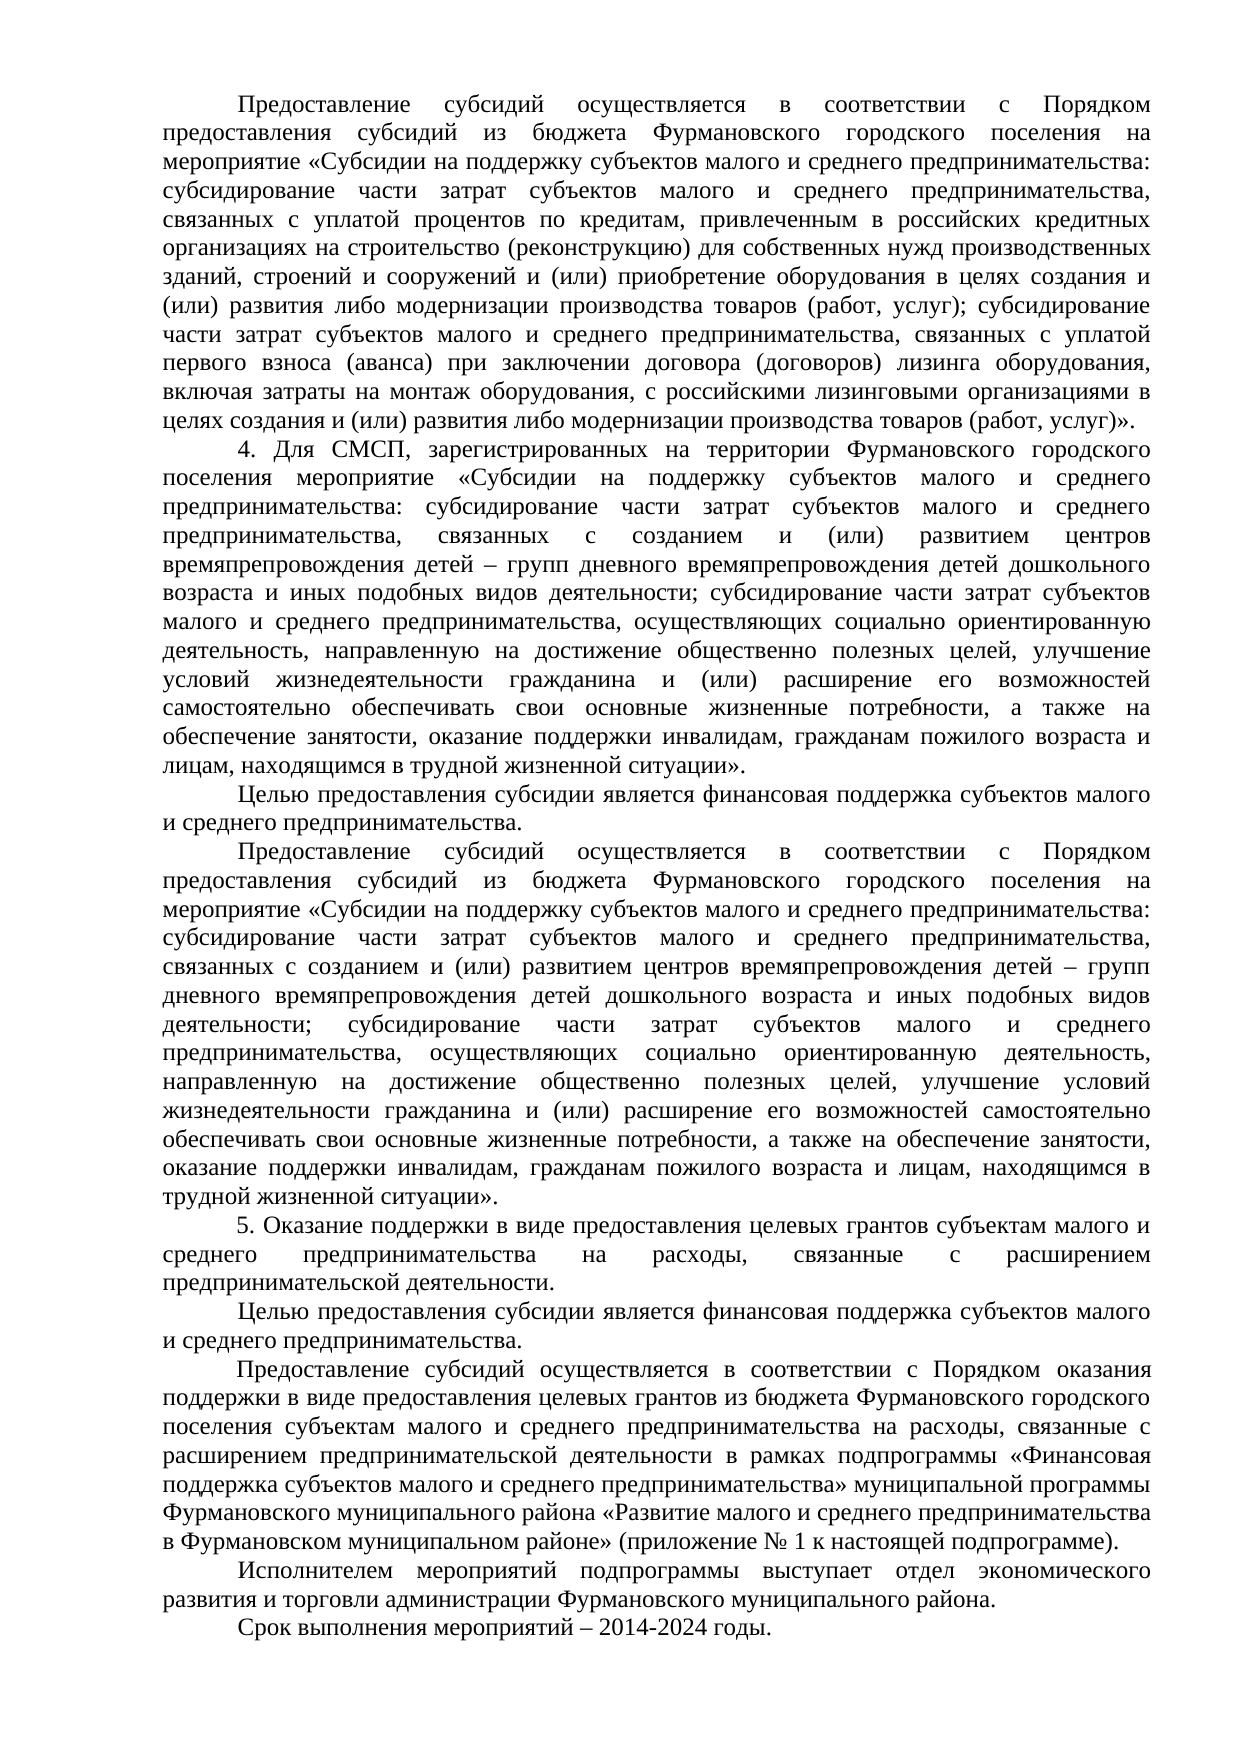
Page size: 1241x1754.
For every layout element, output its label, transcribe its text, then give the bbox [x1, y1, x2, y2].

text 5. Оказание поддержки в виде предоставления целевых грантов субъектам малого и среднего предпринимательства на расходы, связанные с расширением предпринимательской деятельности. [162, 1210, 1152, 1296]
text Исполнителем мероприятий подпрограммы выступает отдел экономического развития и торговли администрации Фурмановского муниципального района. [162, 1555, 1152, 1612]
text 4. Для СМСП, зарегистрированных на территории Фурмановского городского поселения мероприятие «Субсидии на поддержку субъектов малого и среднего предпринимательства: субсидирование части затрат субъектов малого и среднего предпринимательства, связанных с созданием и (или) развитием центров времяпрепровождения детей – групп дневного времяпрепровождения детей дошкольного возраста и иных подобных видов деятельности; субсидирование части затрат субъектов малого и среднего предпринимательства, осуществляющих социально ориентированную деятельность, направленную на достижение общественно полезных целей, улучшение условий жизнедеятельности гражданина и (или) расширение его возможностей самостоятельно обеспечивать свои основные жизненные потребности, а также на обеспечение занятости, оказание поддержки инвалидам, гражданам пожилого возраста и лицам, находящимся в трудной жизненной ситуации». [162, 434, 1152, 779]
text Целью предоставления субсидии является финансовая поддержка субъектов малого и среднего предпринимательства. [162, 779, 1152, 836]
title Предоставление субсидий осуществляется в соответствии с Порядком оказания поддержки в виде предоставления целевых грантов из бюджета Фурмановского городского поселения субъектам малого и среднего предпринимательства на расходы, связанные с расширением предпринимательской деятельности в рамках подпрограммы «Финансовая поддержка субъектов малого и среднего предпринимательства» муниципальной программы Фурмановского муниципального района «Развитие малого и среднего предпринимательства в Фурмановском муниципальном районе» (приложение № 1 к настоящей подпрограмме). [162, 1354, 1152, 1555]
text Предоставление субсидий осуществляется в соответствии с Порядком предоставления субсидий из бюджета Фурмановского городского поселения на мероприятие «Субсидии на поддержку субъектов малого и среднего предпринимательства: субсидирование части затрат субъектов малого и среднего предпринимательства, связанных с уплатой процентов по кредитам, привлеченным в российских кредитных организациях на строительство (реконструкцию) для собственных нужд производственных зданий, строений и сооружений и (или) приобретение оборудования в целях создания и (или) развития либо модернизации производства товаров (работ, услуг); субсидирование части затрат субъектов малого и среднего предпринимательства, связанных с уплатой первого взноса (аванса) при заключении договора (договоров) лизинга оборудования, включая затраты на монтаж оборудования, с российскими лизинговыми организациями в целях создания и (или) развития либо модернизации производства товаров (работ, услуг)». [162, 89, 1152, 434]
text Предоставление субсидий осуществляется в соответствии с Порядком предоставления субсидий из бюджета Фурмановского городского поселения на мероприятие «Субсидии на поддержку субъектов малого и среднего предпринимательства: субсидирование части затрат субъектов малого и среднего предпринимательства, связанных с созданием и (или) развитием центров времяпрепровождения детей – групп дневного времяпрепровождения детей дошкольного возраста и иных подобных видов деятельности; субсидирование части затрат субъектов малого и среднего предпринимательства, осуществляющих социально ориентированную деятельность, направленную на достижение общественно полезных целей, улучшение условий жизнедеятельности гражданина и (или) расширение его возможностей самостоятельно обеспечивать свои основные жизненные потребности, а также на обеспечение занятости, оказание поддержки инвалидам, гражданам пожилого возраста и лицам, находящимся в трудной жизненной ситуации». [162, 836, 1152, 1210]
text Срок выполнения мероприятий – 2014-2024 годы. [162, 1612, 1152, 1641]
text Целью предоставления субсидии является финансовая поддержка субъектов малого и среднего предпринимательства. [162, 1296, 1152, 1354]
